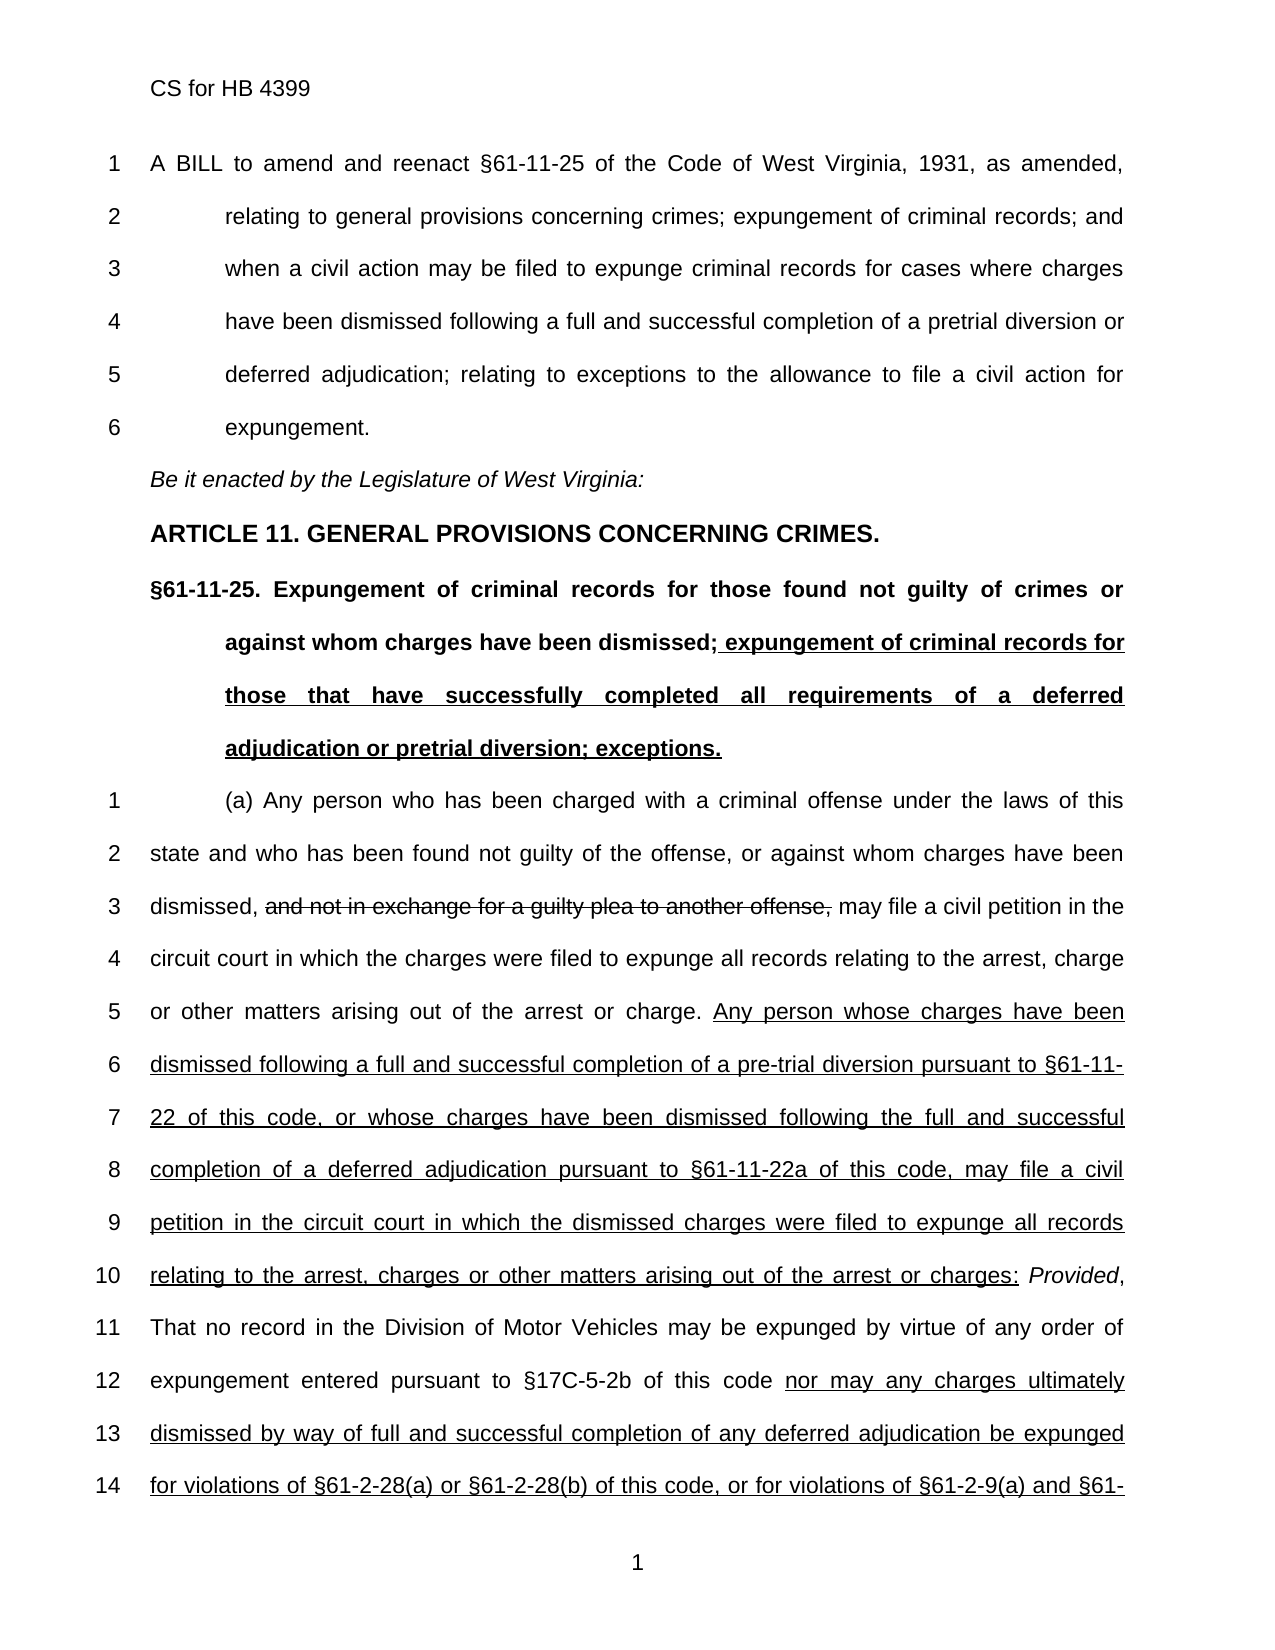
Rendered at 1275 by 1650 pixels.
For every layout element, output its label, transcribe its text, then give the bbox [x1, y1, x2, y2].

text Be it enacted by the Legislature of West Virginia: [150, 466, 1125, 493]
subtitle §61-11-25. Expungement of criminal records for those found not guilty of crimes or against whom charges have been dismissed; expungement of criminal records for those that have successfully completed all requirements of a deferred adjudication or pretrial diversion; exceptions. [150, 576, 1125, 761]
subtitle ARTICLE 11. GENERAL PROVISIONS CONCERNING CRIMES. [150, 519, 1125, 548]
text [150, 1444, 1125, 1495]
title A BILL to amend and reenact §61-11-25 of the Code of West Virginia, 1931, as amended, relating to general provisions concerning crimes; expungement of criminal records; and when a civil action may be filed to expunge criminal records for cases where charges have been dismissed following a full and successful completion of a pretrial diversion or deferred adjudication; relating to exceptions to the allowance to file a civil action for expungement. [150, 150, 1125, 440]
